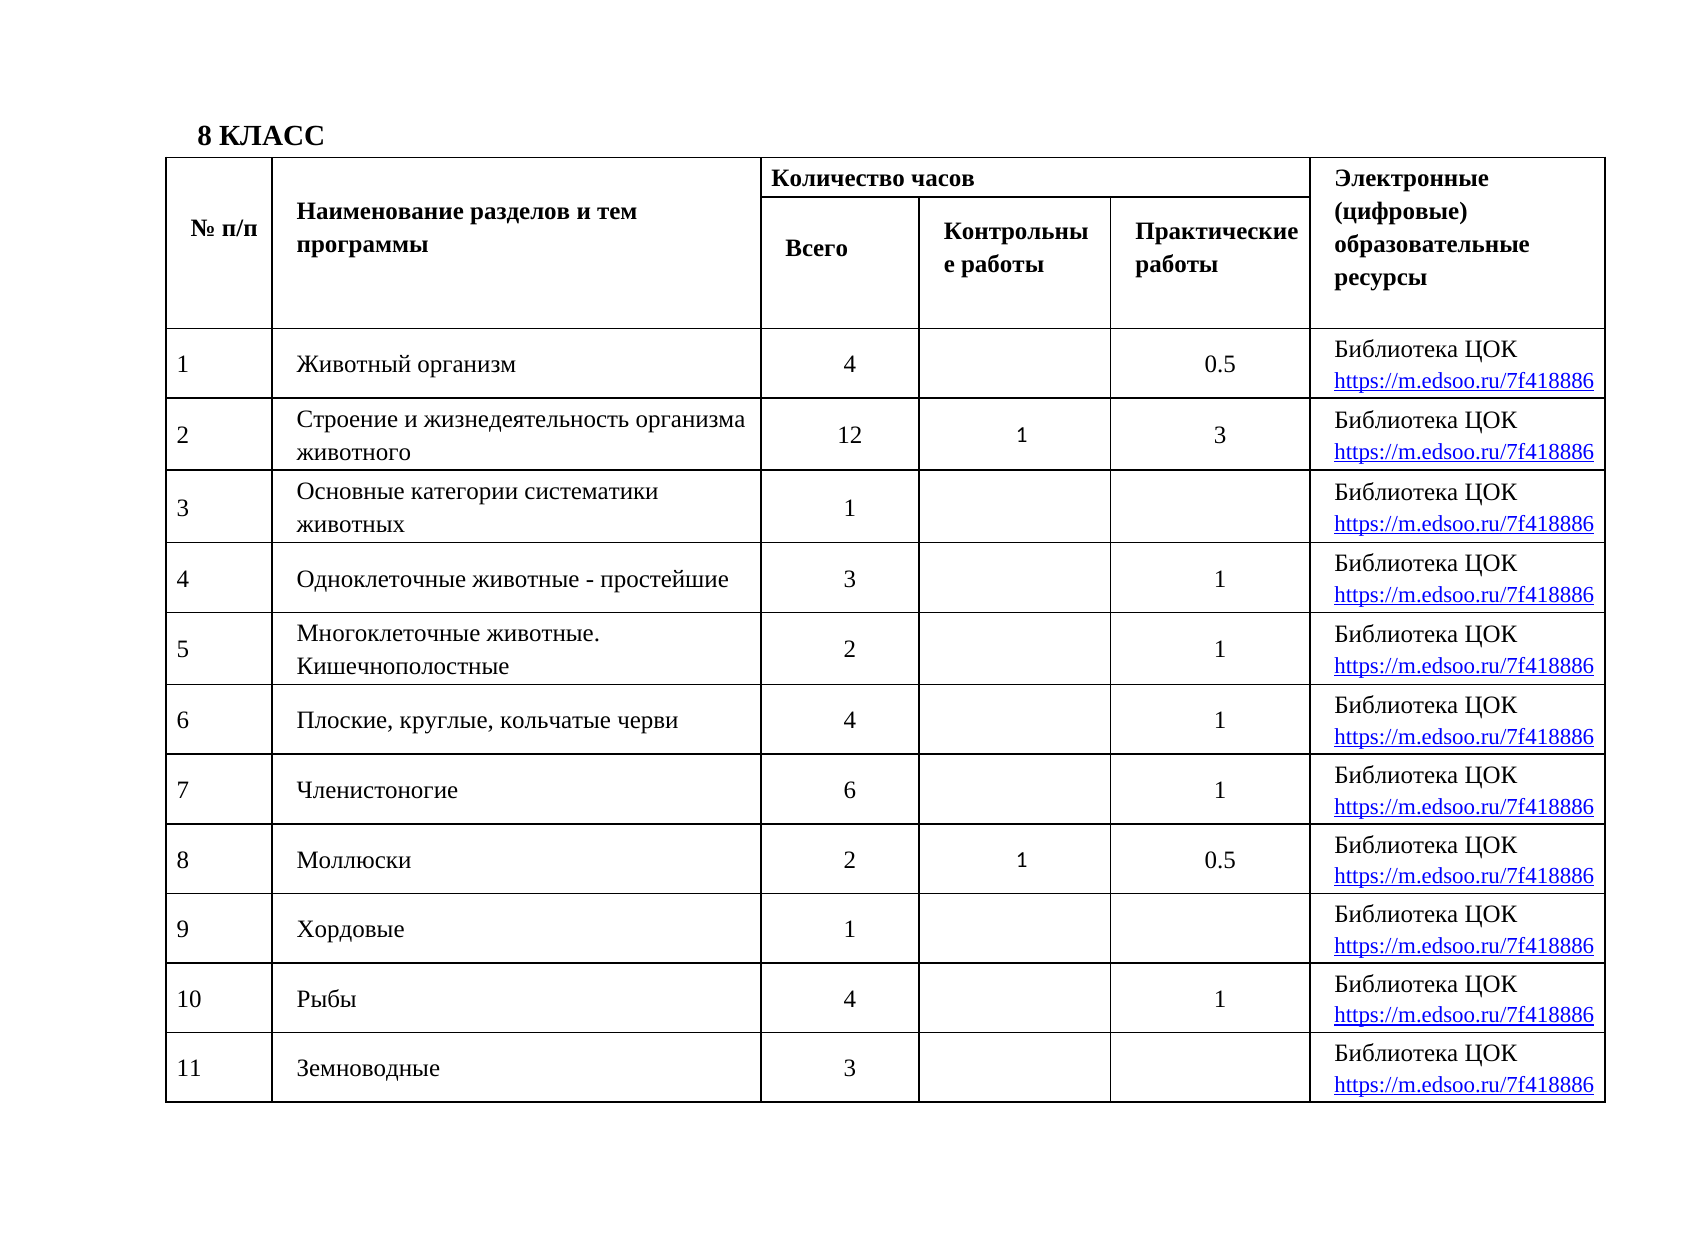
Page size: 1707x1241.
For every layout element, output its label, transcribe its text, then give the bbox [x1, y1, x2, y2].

table_cell Плоские, круглые, кольчатые черви [273, 685, 760, 753]
table_cell 1 [1111, 755, 1309, 823]
table_cell [920, 685, 1110, 753]
table_cell 1 [762, 471, 918, 542]
table_cell 3 [762, 1033, 918, 1101]
table_cell 9 [167, 894, 271, 962]
table_cell 3 [1111, 399, 1309, 469]
table_cell Членистоногие [273, 755, 760, 823]
table_cell [920, 613, 1110, 684]
table_cell [920, 755, 1110, 823]
table_cell Контрольные работы [920, 198, 1110, 327]
table_cell 4 [167, 543, 271, 611]
table_cell Библиотека ЦОК https://m.edsoo.ru/7f418886 [1311, 543, 1604, 611]
table_cell 0.5 [1111, 329, 1309, 397]
table_header № п/п [167, 158, 271, 327]
table_cell [920, 1033, 1110, 1101]
table_cell 3 [167, 471, 271, 542]
table_cell 0.5 [1111, 825, 1309, 892]
table_cell 1 [1111, 613, 1309, 684]
table_cell [920, 329, 1110, 397]
table_cell 1 [762, 894, 918, 962]
table_cell Библиотека ЦОК https://m.edsoo.ru/7f418886 [1311, 825, 1604, 892]
table_cell 8 [167, 825, 271, 892]
table_cell Хордовые [273, 894, 760, 962]
table_cell 11 [167, 1033, 271, 1101]
table_cell 7 [167, 755, 271, 823]
table_cell Практические работы [1111, 198, 1309, 327]
table_cell Библиотека ЦОК https://m.edsoo.ru/7f418886 [1311, 613, 1604, 684]
table_cell Библиотека ЦОК https://m.edsoo.ru/7f418886 [1311, 471, 1604, 542]
table_cell 4 [762, 685, 918, 753]
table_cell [1311, 1033, 1604, 1101]
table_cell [1311, 964, 1604, 1032]
table_cell Многоклеточные животные. Кишечнополостные [273, 613, 760, 684]
table_cell Библиотека ЦОК https://m.edsoo.ru/7f418886 [1311, 755, 1604, 823]
table_cell 1 [1111, 964, 1309, 1032]
table_cell Библиотека ЦОК https://m.edsoo.ru/7f418886 [1311, 329, 1604, 397]
table_cell 1 [920, 825, 1110, 892]
table_header Наименование разделов и тем программы [273, 158, 760, 327]
table_cell 1 [920, 399, 1110, 469]
table_cell 10 [167, 964, 271, 1032]
table_cell Рыбы [273, 964, 760, 1032]
table_cell [920, 894, 1110, 962]
table_header Количество часов [762, 158, 1309, 196]
table_cell 5 [167, 613, 271, 684]
table_cell [920, 471, 1110, 542]
table_cell [920, 543, 1110, 611]
table_cell 12 [762, 399, 918, 469]
table_cell 6 [762, 755, 918, 823]
table_cell 2 [762, 613, 918, 684]
table_cell 2 [167, 399, 271, 469]
text 8 КЛАСС [190, 118, 1618, 152]
table_cell Основные категории систематики животных [273, 471, 760, 542]
table_cell [1111, 894, 1309, 962]
table_cell 1 [1111, 685, 1309, 753]
table_cell [920, 964, 1110, 1032]
table_cell Библиотека ЦОК https://m.edsoo.ru/7f418886 [1311, 685, 1604, 753]
table_cell 4 [762, 964, 918, 1032]
table_cell Животный организм [273, 329, 760, 397]
table_cell Земноводные [273, 1033, 760, 1101]
table_cell Всего [762, 198, 918, 327]
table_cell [1311, 894, 1604, 962]
table_cell [1111, 1033, 1309, 1101]
table_cell Библиотека ЦОК https://m.edsoo.ru/7f418886 [1311, 399, 1604, 469]
table_cell 1 [167, 329, 271, 397]
table_cell 2 [762, 825, 918, 892]
table_cell Одноклеточные животные - простейшие [273, 543, 760, 611]
table_cell Моллюски [273, 825, 760, 892]
table_cell Строение и жизнедеятельность организма животного [273, 399, 760, 469]
table_cell 3 [762, 543, 918, 611]
table_cell 6 [167, 685, 271, 753]
table_header Электронные (цифровые) образовательные ресурсы [1311, 158, 1604, 327]
table_cell 4 [762, 329, 918, 397]
table_cell [1111, 471, 1309, 542]
table_cell 1 [1111, 543, 1309, 611]
